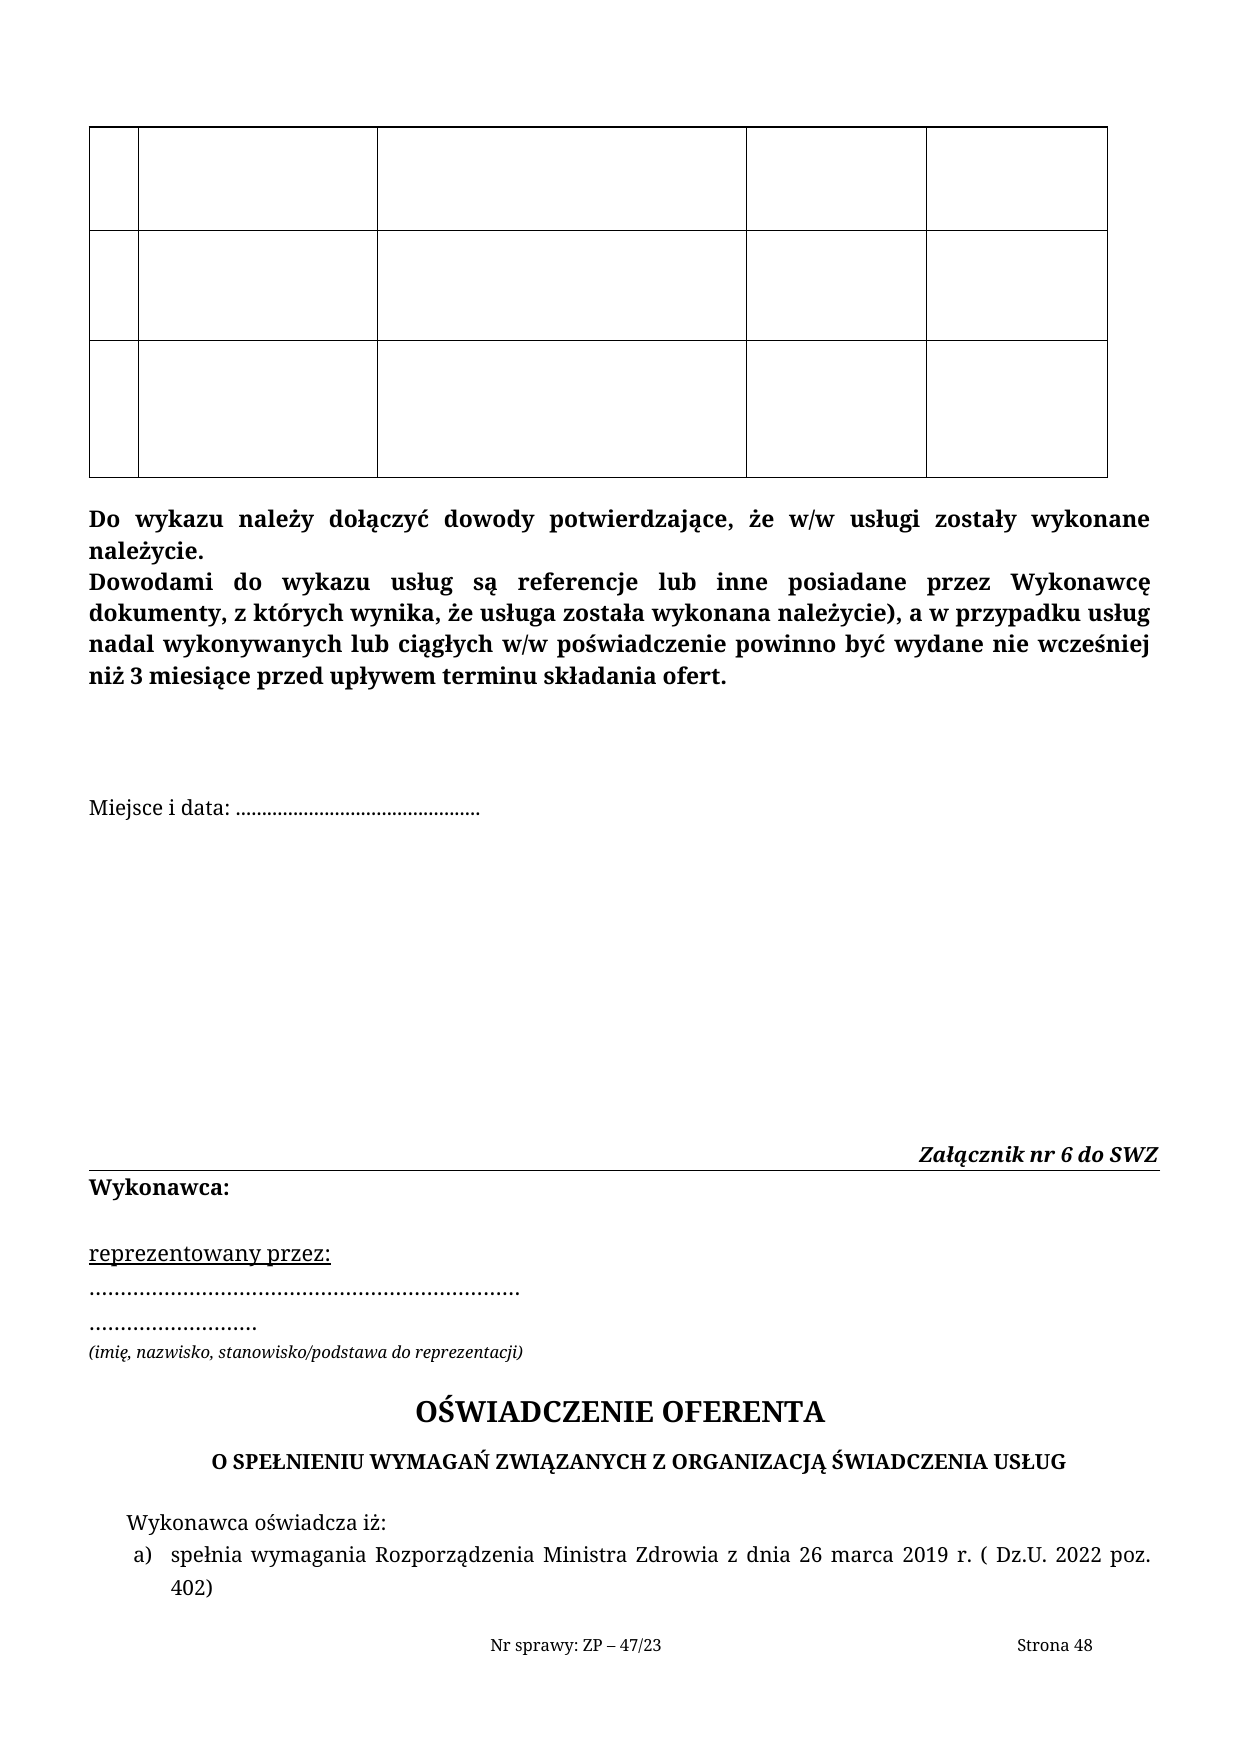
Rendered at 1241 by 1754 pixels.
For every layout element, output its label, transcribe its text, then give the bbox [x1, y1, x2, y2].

table_cell [927, 231, 1107, 339]
table_cell [747, 231, 926, 339]
table_cell [747, 128, 926, 230]
text O SPEŁNIENIU WYMAGAŃ ZWIĄZANYCH Z ORGANIZACJĄ ŚWIADCZENIA USŁUG [126, 1438, 1152, 1475]
table_cell [139, 341, 377, 477]
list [133, 1540, 1152, 1601]
table_cell [139, 231, 377, 339]
table_cell [927, 341, 1107, 477]
text …………………………………………………………………………………… [89, 1272, 531, 1336]
table_cell [378, 341, 746, 477]
table_cell [927, 128, 1107, 230]
text reprezentowany przez: [89, 1238, 1152, 1268]
table_cell [747, 341, 926, 477]
text OŚWIADCZENIE OFERENTA [89, 1392, 1152, 1431]
text Wykonawca: [89, 1171, 1152, 1201]
text Do wykazu należy dołączyć dowody potwierdzające, że w/w usługi zostały wykonane należycie. [89, 503, 1152, 566]
text (imię, nazwisko, stanowisko/podstawa do reprezentacji) [89, 1341, 531, 1363]
table_cell [378, 231, 746, 339]
table_cell [378, 128, 746, 230]
table_cell [90, 341, 138, 477]
table_cell [90, 128, 138, 230]
text Załącznik nr 6 do SWZ [89, 1140, 1160, 1170]
text Miejsce i data: ............................................... [89, 793, 1152, 821]
table_cell [139, 128, 377, 230]
text Wykonawca oświadcza iż: [89, 1508, 1152, 1536]
table_cell [90, 231, 138, 339]
text Dowodami do wykazu usług są referencje lub inne posiadane przez Wykonawcę dokumenty, z których wynika, że usługa została wykonana należycie), a w przypadku usług nadal wykonywanych lub ciągłych w/w poświadczenie powinno być wydane nie wcześniej niż 3 miesiące przed upływem terminu składania ofert. [89, 566, 1152, 691]
